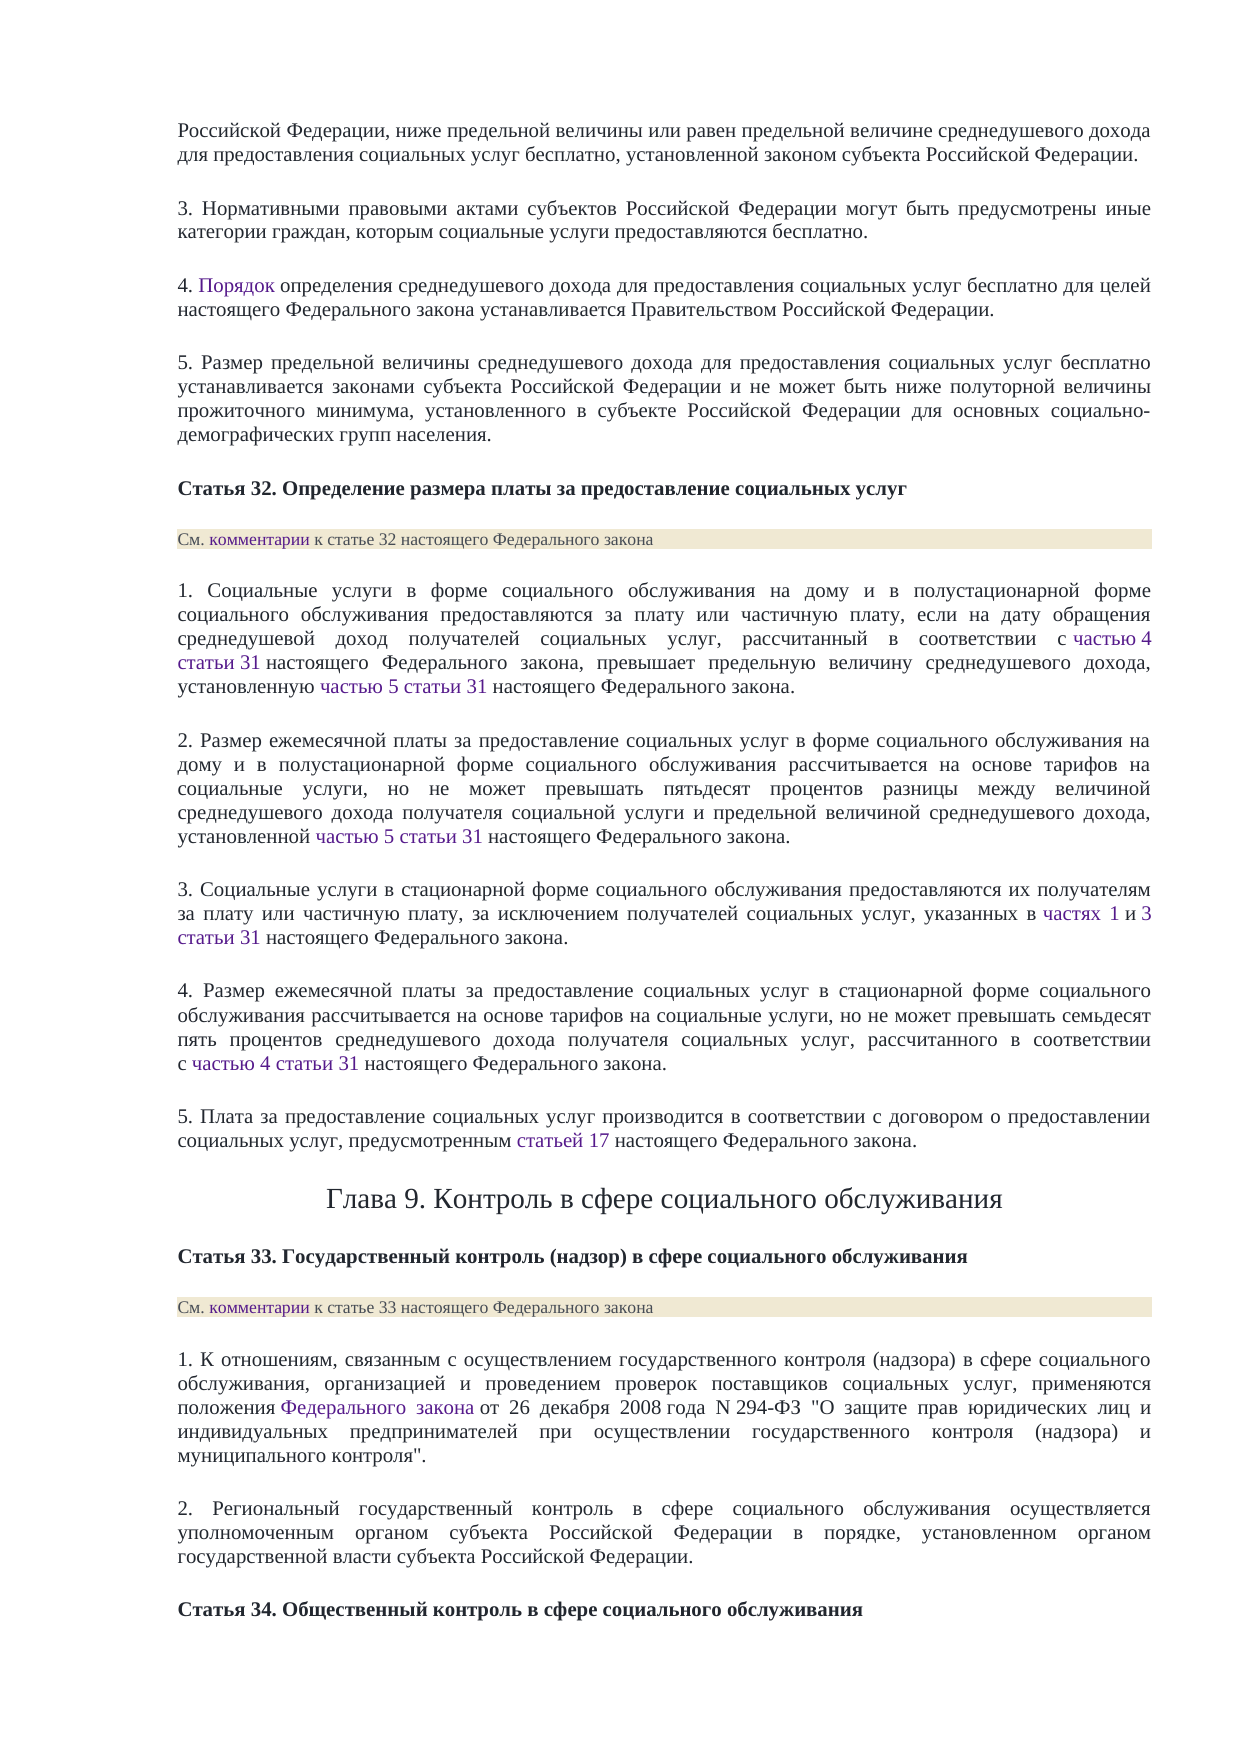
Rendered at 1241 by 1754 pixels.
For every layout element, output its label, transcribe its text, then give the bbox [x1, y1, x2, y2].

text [177, 118, 1152, 166]
text См. комментарии к статье 33 настоящего Федерального закона [177, 1297, 1152, 1317]
text Статья 33. Государственный контроль (надзор) в сфере социального обслуживания [177, 1244, 1152, 1268]
text 5. Размер предельной величины среднедушевого дохода для предоставления социальных услуг бесплатно устанавливается законами субъекта Российской Федерации и не может быть ниже полуторной величины прожиточного минимума, установленного в субъекте Российской Федерации для основных социально-демографических групп населения. [177, 350, 1152, 446]
text Статья 34. Общественный контроль в сфере социального обслуживания [177, 1597, 1152, 1621]
text 2. Региональный государственный контроль в сфере социального обслуживания осуществляется уполномоченным органом субъекта Российской Федерации в порядке, установленном органом государственной власти субъекта Российской Федерации. [177, 1496, 1152, 1568]
text 2. Размер ежемесячной платы за предоставление социальных услуг в форме социального обслуживания на дому и в полустационарной форме социального обслуживания рассчитывается на основе тарифов на социальные услуги, но не может превышать пятьдесят процентов разницы между величиной среднедушевого дохода получателя социальной услуги и предельной величиной среднедушевого дохода, установленной частью 5 статьи 31 настоящего Федерального закона. [177, 728, 1152, 848]
text 5. Плата за предоставление социальных услуг производится в соответствии с договором о предоставлении социальных услуг, предусмотренным статьей 17 настоящего Федерального закона. [177, 1104, 1152, 1152]
text 3. Социальные услуги в стационарной форме социального обслуживания предоставляются их получателям за плату или частичную плату, за исключением получателей социальных услуг, указанных в частях 1 и 3 статьи 31 настоящего Федерального закона. [177, 877, 1152, 949]
text Глава 9. Контроль в сфере социального обслуживания [177, 1181, 1152, 1215]
text Статья 32. Определение размера платы за предоставление социальных услуг [177, 475, 1152, 499]
text См. комментарии к статье 32 настоящего Федерального закона [177, 529, 1152, 549]
text 1. К отношениям, связанным с осуществлением государственного контроля (надзора) в сфере социального обслуживания, организацией и проведением проверок поставщиков социальных услуг, применяются положения Федерального закона от 26 декабря 2008 года N 294-ФЗ "О защите прав юридических лиц и индивидуальных предпринимателей при осуществлении государственного контроля (надзора) и муниципального контроля". [177, 1347, 1152, 1467]
text 1. Социальные услуги в форме социального обслуживания на дому и в полустационарной форме социального обслуживания предоставляются за плату или частичную плату, если на дату обращения среднедушевой доход получателей социальных услуг, рассчитанный в соответствии с частью 4 статьи 31 настоящего Федерального закона, превышает предельную величину среднедушевого дохода, установленную частью 5 статьи 31 настоящего Федерального закона. [177, 578, 1152, 698]
text 3. Нормативными правовыми актами субъектов Российской Федерации могут быть предусмотрены иные категории граждан, которым социальные услуги предоставляются бесплатно. [177, 195, 1152, 243]
text 4. Размер ежемесячной платы за предоставление социальных услуг в стационарной форме социального обслуживания рассчитывается на основе тарифов на социальные услуги, но не может превышать семьдесят пять процентов среднедушевого дохода получателя социальных услуг, рассчитанного в соответствии с частью 4 статьи 31 настоящего Федерального закона. [177, 978, 1152, 1075]
text 4. Порядок определения среднедушевого дохода для предоставления социальных услуг бесплатно для целей настоящего Федерального закона устанавливается Правительством Российской Федерации. [177, 273, 1152, 321]
